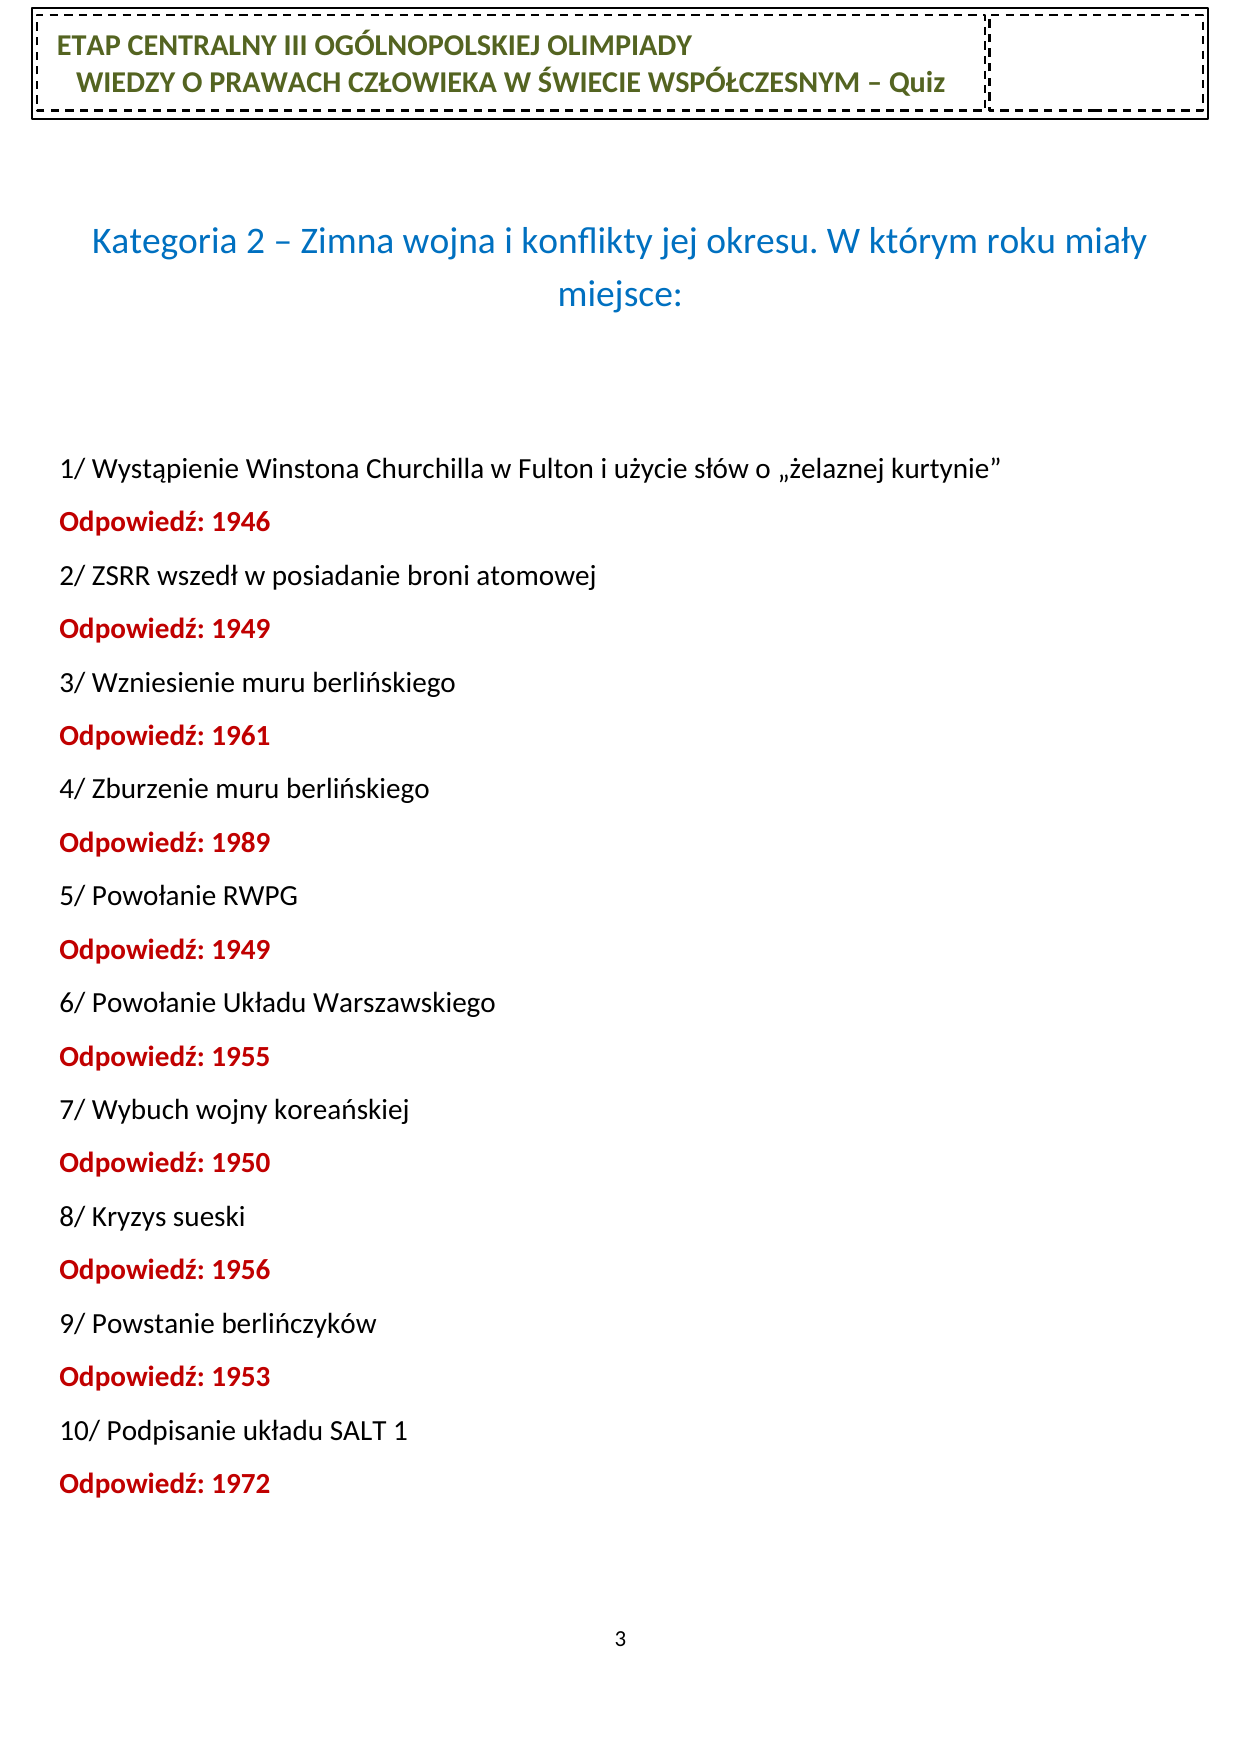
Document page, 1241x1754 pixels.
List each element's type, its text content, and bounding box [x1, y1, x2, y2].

text 7/ Wybuch wojny koreańskiej [59, 1091, 1181, 1127]
text 2/ ZSRR wszedł w posiadanie broni atomowej [59, 557, 1181, 592]
text Odpowiedź: 1949 [59, 931, 1181, 966]
text 9/ Powstanie berlińczyków [59, 1305, 1181, 1341]
text Odpowiedź: 1953 [59, 1358, 1181, 1394]
text 4/ Zburzenie muru berlińskiego [59, 771, 1181, 806]
text Odpowiedź: 1946 [59, 503, 1181, 539]
text 6/ Powołanie Układu Warszawskiego [59, 984, 1181, 1020]
text Odpowiedź: 1956 [59, 1251, 1181, 1287]
text Odpowiedź: 1949 [59, 610, 1181, 646]
text 5/ Powołanie RWPG [59, 877, 1181, 913]
text 10/ Podpisanie układu SALT 1 [59, 1412, 1181, 1447]
text Odpowiedź: 1961 [59, 717, 1181, 753]
text Odpowiedź: 1955 [59, 1038, 1181, 1073]
text Odpowiedź: 1972 [59, 1465, 1181, 1501]
text Odpowiedź: 1989 [59, 824, 1181, 859]
text Kategoria 2 – Zimna wojna i konflikty jej okresu. W którym roku miały miejsce: [59, 217, 1181, 315]
text 3/ Wzniesienie muru berlińskiego [59, 664, 1181, 699]
text 8/ Kryzys sueski [59, 1198, 1181, 1234]
text 1/ Wystąpienie Winstona Churchilla w Fulton i użycie słów o „żelaznej kurtynie” [59, 450, 1181, 486]
text Odpowiedź: 1950 [59, 1144, 1181, 1180]
